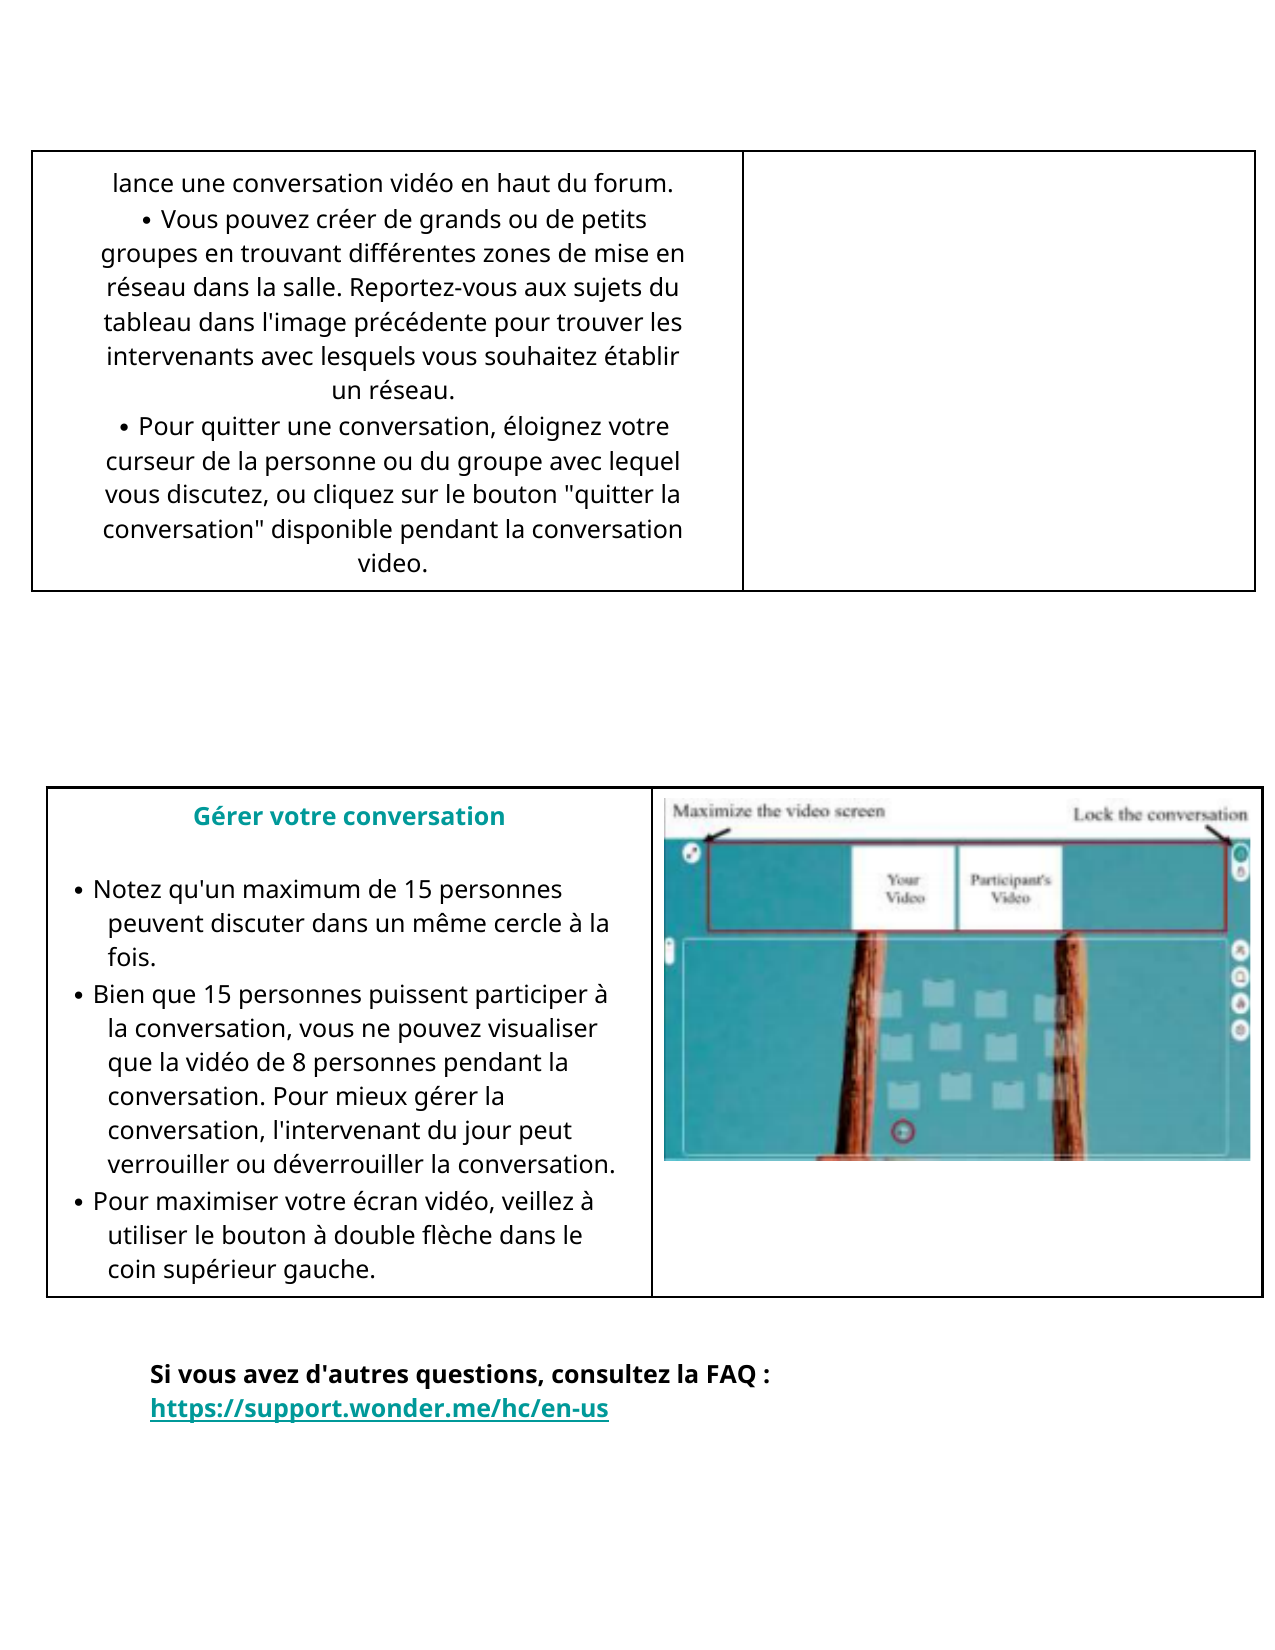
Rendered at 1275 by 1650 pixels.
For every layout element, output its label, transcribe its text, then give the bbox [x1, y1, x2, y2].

text Si vous avez d'autres questions, consultez la FAQ : https://support.wonder.me/hc/en-us [150, 1357, 1125, 1425]
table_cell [33, 152, 742, 590]
picture [664, 798, 1251, 1161]
table_cell [744, 152, 1254, 590]
table_header Gérer votre conversation ∙ Notez qu'un maximum de 15 personnes peuvent discuter dans un même cercle à la fois. ∙ Bien que 15 personnes puissent participer à la conversation, vous ne pouvez visualiser que la vidéo de 8 personnes pendant la conversation. Pour mieux gérer la conversation, l'intervenant du jour peut verrouiller ou déverrouiller la conversation. ∙ Pour maximiser votre écran vidéo, veillez à utiliser le bouton à double flèche dans le coin supérieur gauche. [48, 789, 651, 1296]
table_header [653, 789, 1261, 1296]
